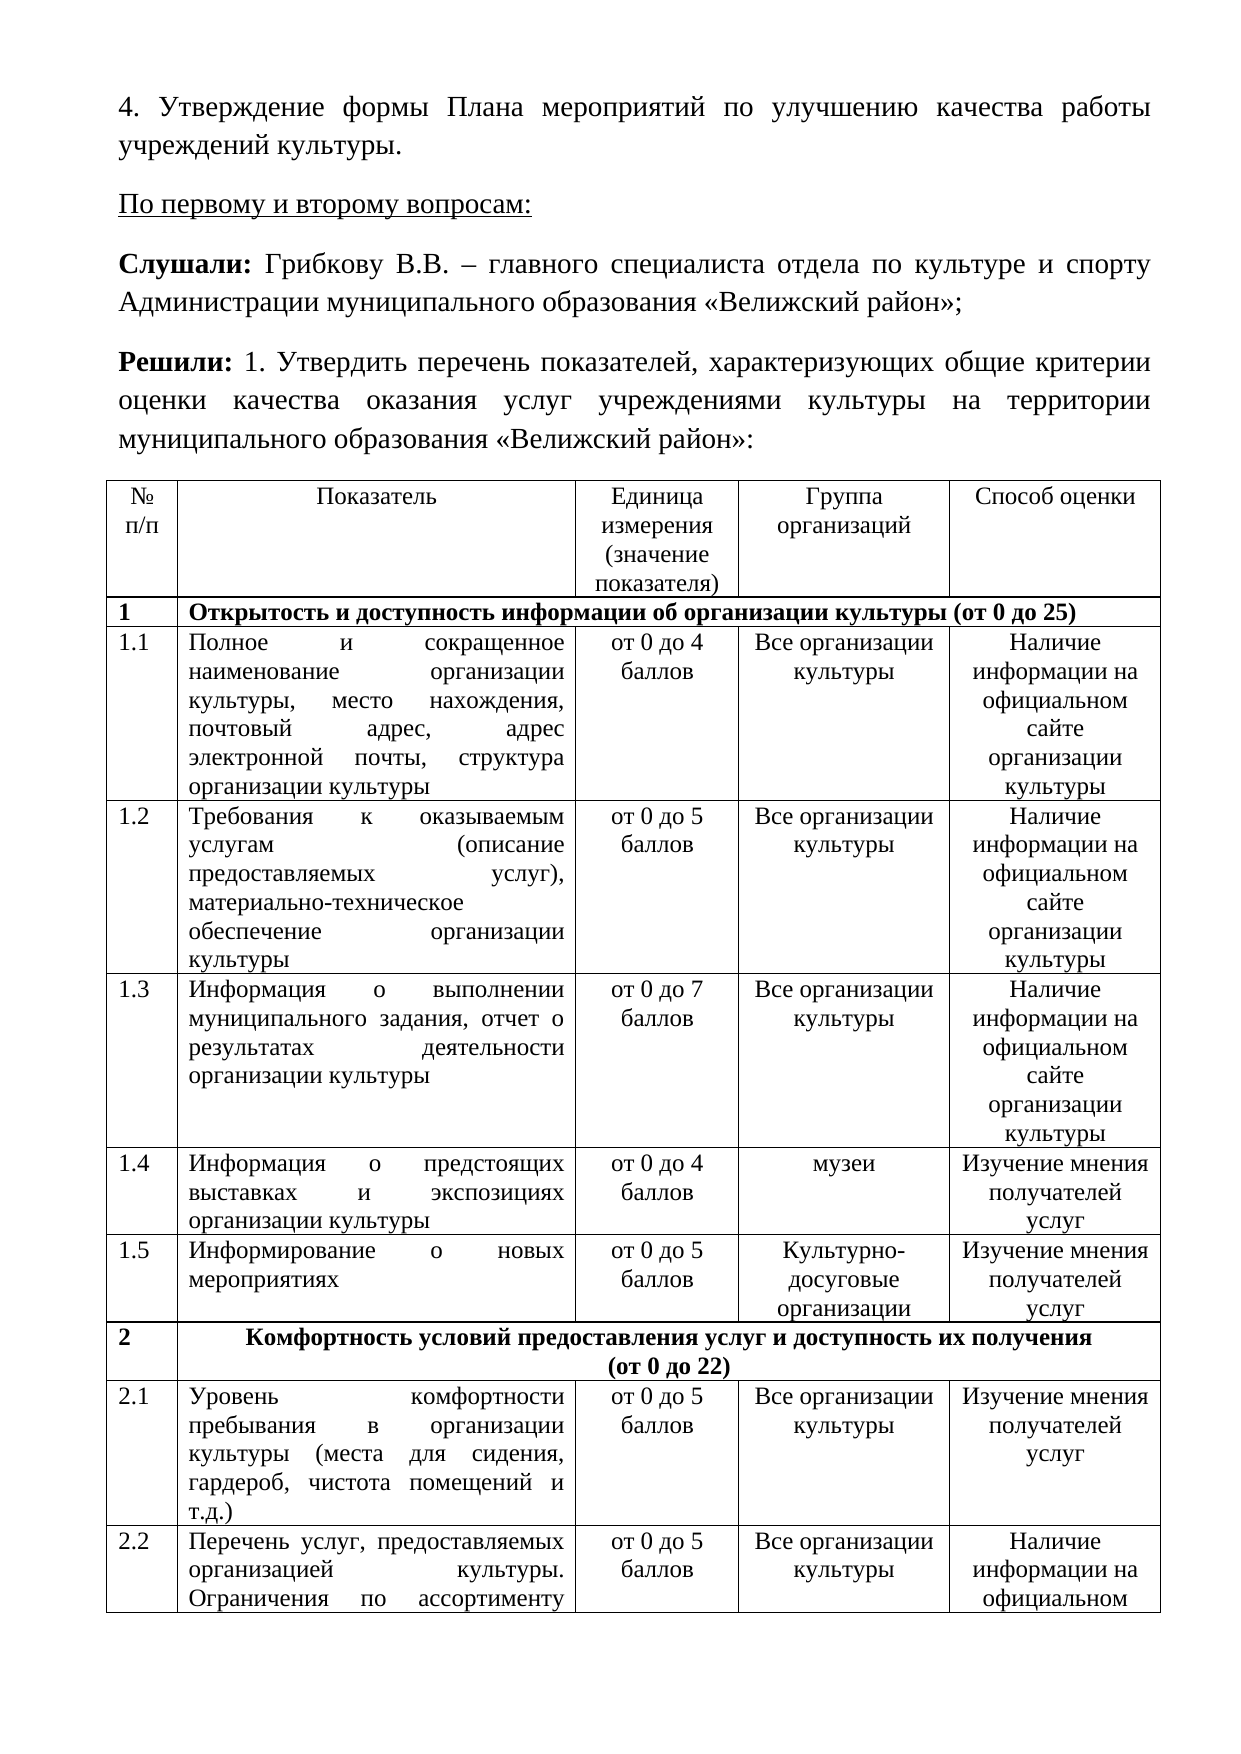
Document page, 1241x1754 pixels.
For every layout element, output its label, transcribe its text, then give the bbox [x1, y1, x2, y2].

table_cell Изучение мнения получателей услуг [950, 1148, 1160, 1234]
table_cell 1.3 [107, 974, 177, 1147]
table_header Показатель [178, 481, 575, 596]
table_header № п/п [107, 481, 177, 596]
table_cell 1.5 [107, 1235, 177, 1321]
table_cell Уровень комфортности пребывания в организации культуры (места для сидения, гардероб, чистота помещений и т.д.) [178, 1381, 575, 1525]
table_cell от 0 до 5 баллов [576, 1235, 738, 1321]
table_cell Все организации культуры [739, 974, 949, 1147]
table_cell 1.2 [107, 801, 177, 973]
table_cell Информация о предстоящих выставках и экспозициях организации культуры [178, 1148, 575, 1234]
table_cell Информирование о новых мероприятиях [178, 1235, 575, 1321]
table_cell Все организации культуры [739, 627, 949, 800]
table_cell от 0 до 4 баллов [576, 1148, 738, 1234]
table_cell 1 [107, 598, 177, 626]
table_cell Все организации культуры [739, 801, 949, 973]
table_cell музеи [739, 1148, 949, 1234]
table_cell Комфортность условий предоставления услуг и доступность их получения (от 0 до 22) [178, 1323, 1160, 1380]
table_cell Открытость и доступность информации об организации культуры (от 0 до 25) [178, 598, 1160, 626]
table_cell от 0 до 5 баллов [576, 801, 738, 973]
table_cell Культурно-досуговые организации [739, 1235, 949, 1321]
table_cell от 0 до 5 баллов [576, 1526, 738, 1612]
text 4. Утверждение формы Плана мероприятий по улучшению качества работы учреждений культуры. [118, 89, 1152, 161]
table_cell Изучение мнения получателей услуг [950, 1235, 1160, 1321]
table_cell Наличие информации на официальном сайте организации культуры [950, 627, 1160, 800]
table_cell от 0 до 4 баллов [576, 627, 738, 800]
table_header Способ оценки [950, 481, 1160, 596]
table_cell 2 [107, 1323, 177, 1380]
table_cell Наличие информации на официальном сайте организации культуры [950, 801, 1160, 973]
table_cell 1.4 [107, 1148, 177, 1234]
table_cell Изучение мнения получателей услуг [950, 1381, 1160, 1525]
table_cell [739, 1526, 949, 1612]
table_header Группа организаций [739, 481, 949, 596]
table_cell 1.1 [107, 627, 177, 800]
table_cell Все организации культуры [739, 1381, 949, 1525]
text Слушали: Грибкову В.В. – главного специалиста отдела по культуре и спорту Администрации муниципального образования «Велижский район»; [118, 246, 1152, 318]
table_cell Требования к оказываемым услугам (описание предоставляемых услуг), материально-техническое обеспечение организации культуры [178, 801, 575, 973]
table_cell от 0 до 5 баллов [576, 1381, 738, 1525]
table_cell от 0 до 7 баллов [576, 974, 738, 1147]
table_cell 2.1 [107, 1381, 177, 1525]
table_header Единица измерения (значение показателя) [576, 481, 738, 596]
text По первому и второму вопросам: [118, 187, 1152, 220]
text Решили: 1. Утвердить перечень показателей, характеризующих общие критерии оценки качества оказания услуг учреждениями культуры на территории муниципального образования «Велижский район»: [118, 344, 1152, 454]
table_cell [950, 1526, 1160, 1612]
table_cell 2.2 [107, 1526, 177, 1612]
table_cell Полное и сокращенное наименование организации культуры, место нахождения, почтовый адрес, адрес электронной почты, структура организации культуры [178, 627, 575, 800]
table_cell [178, 1526, 575, 1612]
table_cell Наличие информации на официальном сайте организации культуры [950, 974, 1160, 1147]
table_cell Информация о выполнении муниципального задания, отчет о результатах деятельности организации культуры [178, 974, 575, 1147]
